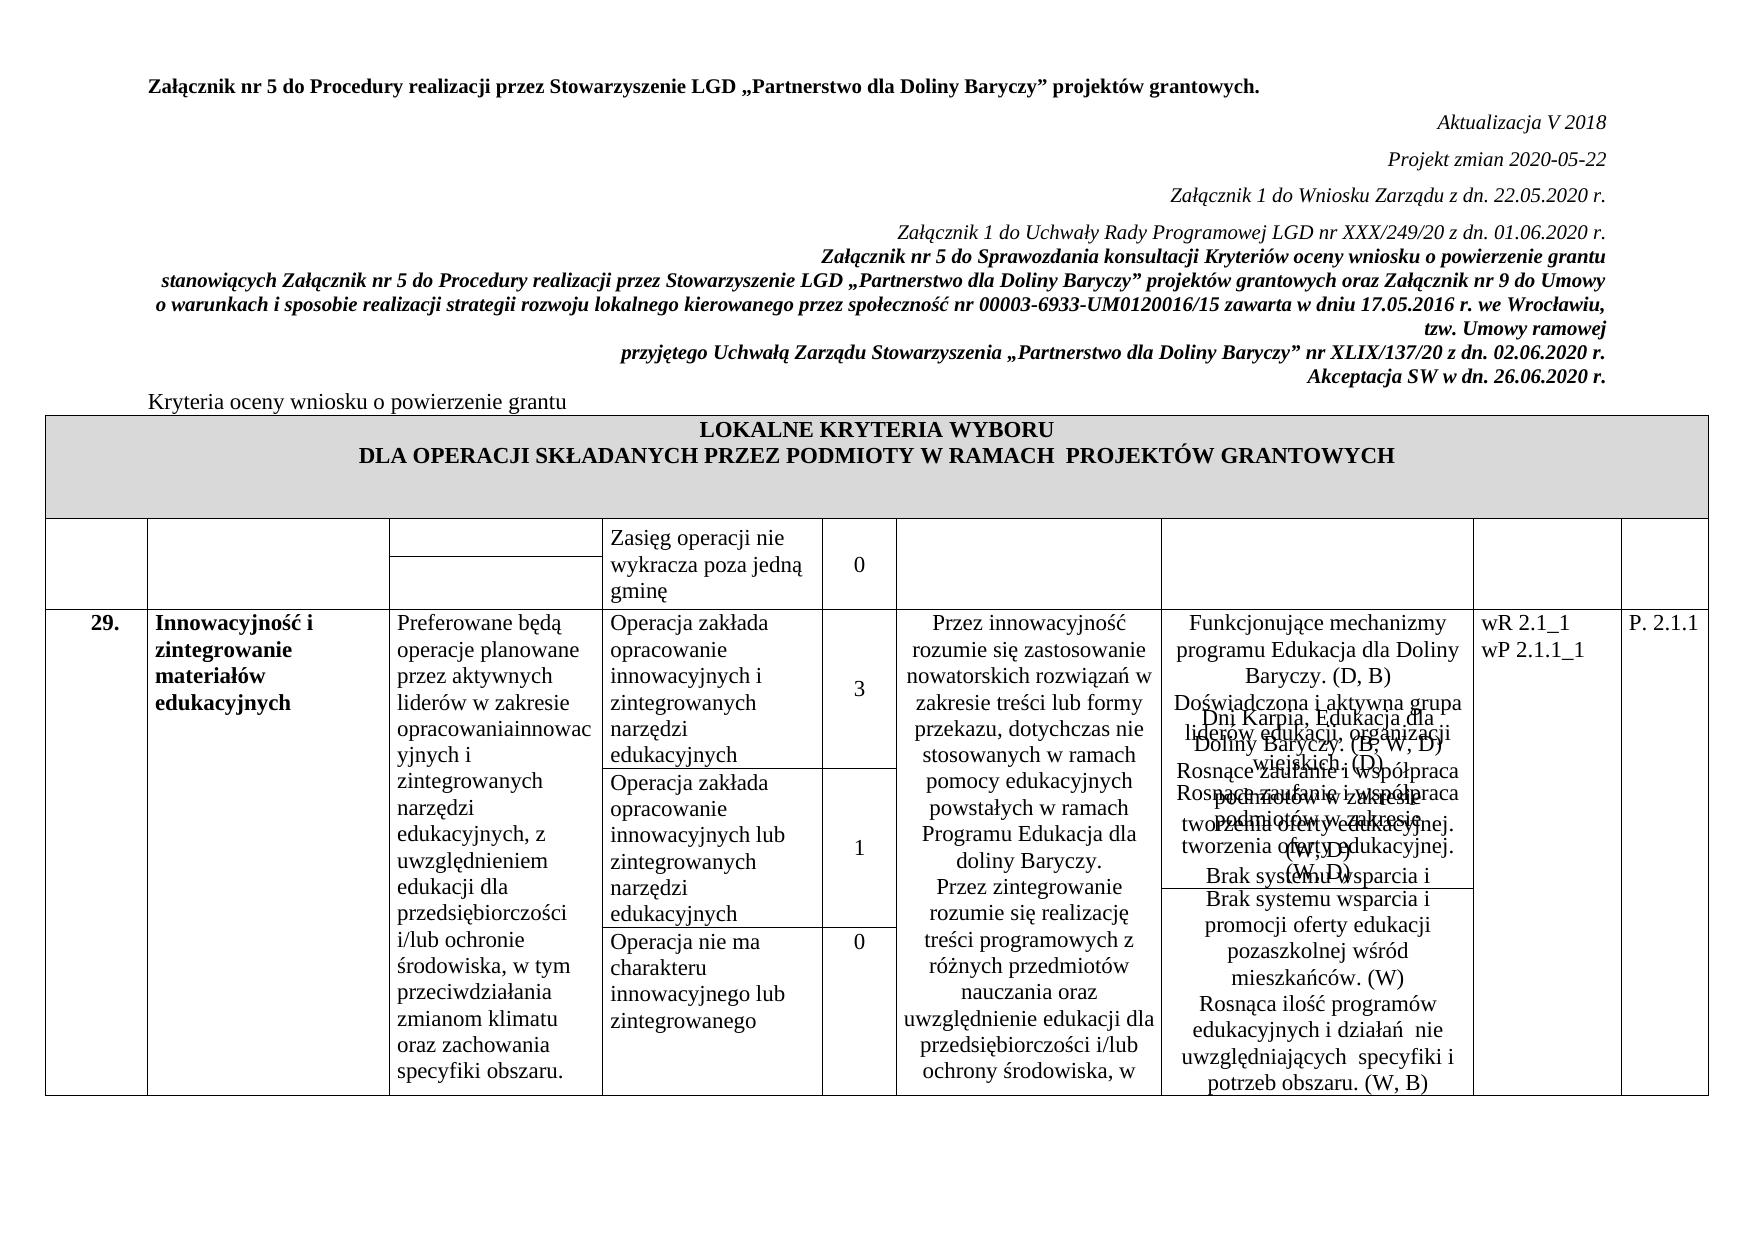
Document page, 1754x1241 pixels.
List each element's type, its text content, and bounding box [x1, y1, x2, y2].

table_cell Innowacyjność i zintegrowanie materiałów edukacyjnych [148, 610, 389, 1095]
table_cell 3 [823, 610, 896, 768]
table_cell wR 2.1_1 wP 2.1.1_1 [1474, 610, 1621, 1095]
table_cell P. 2.1.1 [1622, 610, 1708, 1095]
table_cell Operacja zakłada opracowanie innowacyjnych lub zintegrowanych narzędzi edukacyjnych [603, 769, 822, 927]
table_cell 1 [823, 769, 896, 927]
table_cell Przez innowacyjność rozumie się zastosowanie nowatorskich rozwiązań w zakresie treści lub formy przekazu, dotychczas nie stosowanych w ramach pomocy edukacyjnych powstałych w ramach Programu Edukacja dla doliny Baryczy. Przez zintegrowanie rozumie się realizację treści programowych z różnych przedmiotów nauczania oraz uwzględnienie edukacji dla przedsiębiorczości i/lub ochrony środowiska, w tym przeciwdziałania zmianom klimatu oraz zachowania specyfiki obszaru. Opinia Społecznej Rady na rzecz Edukacji Doliny Baryczy. [897, 610, 1161, 1095]
table_header Lokalne kryteria wyboru dla operacji składanych przez podmioty w ramach projektów grantowych [46, 416, 1708, 518]
table_cell 0 [823, 928, 896, 1095]
table_cell Preferowane będą operacje planowane przez aktywnych liderów w zakresie opracowaniainnowacyjnych i zintegrowanych narzędzi edukacyjnych, z uwzględnieniem edukacji dla przedsiębiorczości i/lub ochronie środowiska, w tym przeciwdziałania zmianom klimatu oraz zachowania specyfiki obszaru. [390, 610, 602, 1095]
table_cell [46, 610, 147, 1095]
table_cell Funkcjonujące mechanizmy programu Edukacja dla Doliny Baryczy. (D, B) Doświadczona i aktywna grupa liderów edukacji, organizacji wiejskich. (D) Rosnące zaufanie i współpraca podmiotów w zakresie tworzenia oferty edukacyjnej. (W, D) Brak systemu wsparcia i promocji oferty edukacji pozaszkolnej wśród mieszkańców. (W) Rosnąca ilość programów edukacyjnych i działań nie uwzględniających specyfiki i potrzeb obszaru. (W, B) Udział szkół średnich, organizacji w projektach i inicjatywach służących wymianie trendów, myśli, pomysłów, rozwiązań, dostęp do szkolnictwa wyższego, możliwość podnoszeni kwalifikacji. (W) [1162, 610, 1473, 888]
table_cell Operacja nie ma charakteru innowacyjnego lub zintegrowanego [603, 928, 822, 1095]
table_cell 0 [823, 519, 896, 608]
table_cell Zasięg operacji nie wykracza poza jedną gminę [603, 519, 822, 608]
table_cell Funkcjonujące mechanizmy programu Edukacja dla Doliny Baryczy. (D, B) Doświadczona i aktywna grupa liderów edukacji, organizacji wiejskich. (D) Rosnące zaufanie i współpraca podmiotów w zakresie tworzenia oferty edukacyjnej. (W, D) Brak systemu wsparcia i promocji oferty edukacji pozaszkolnej wśród mieszkańców. (W) Rosnąca ilość programów edukacyjnych i działań nie uwzględniających specyfiki i potrzeb obszaru. (W, B) Udział szkół średnich, organizacji w projektach i inicjatywach służących wymianie trendów, myśli, pomysłów, rozwiązań, dostęp do szkolnictwa wyższego, możliwość podnoszeni kwalifikacji. (W) [1162, 889, 1473, 1095]
table_cell Operacja zakłada opracowanie innowacyjnych i zintegrowanych narzędzi edukacyjnych [603, 610, 822, 768]
